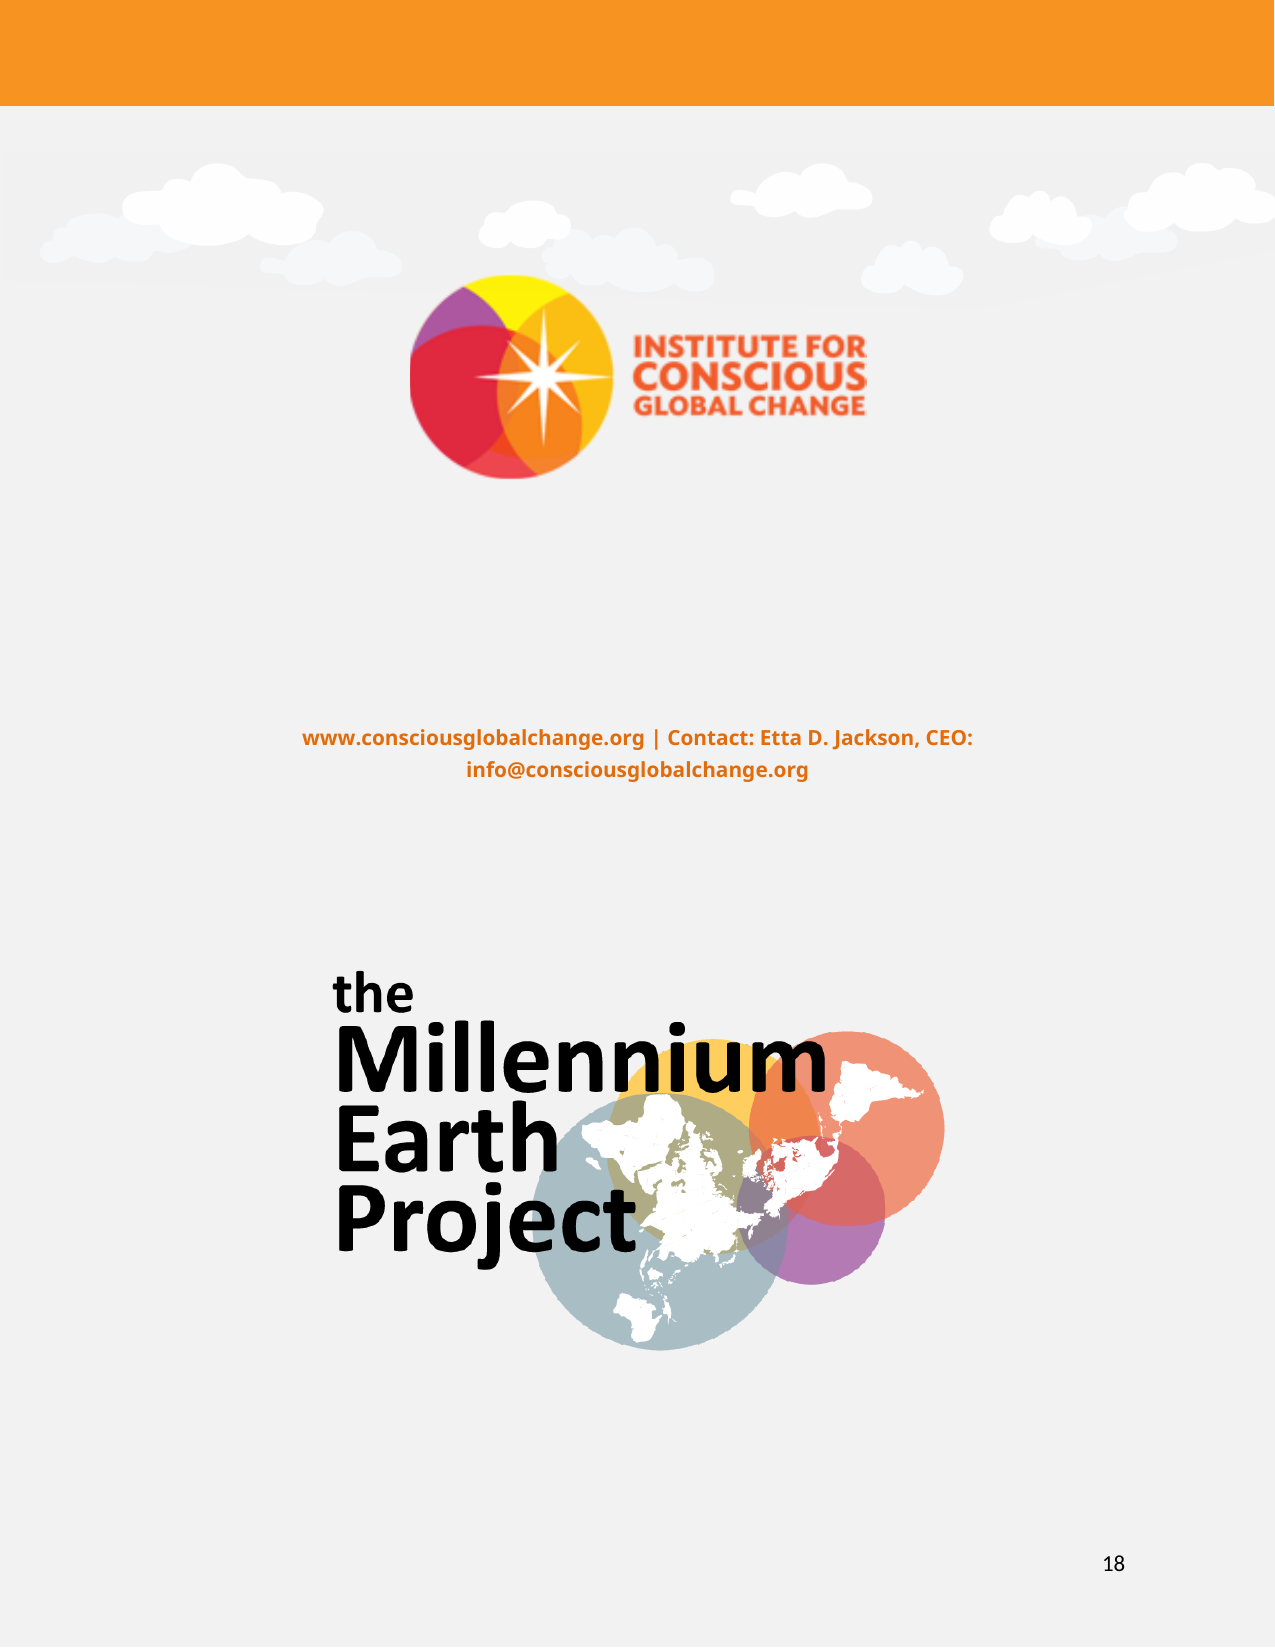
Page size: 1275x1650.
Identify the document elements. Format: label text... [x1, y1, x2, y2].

picture [410, 265, 867, 488]
text www.consciousglobalchange.org | Contact: Etta D. Jackson, CEO: info@consciousglobalchange.org [150, 723, 1125, 784]
picture [324, 940, 952, 1363]
